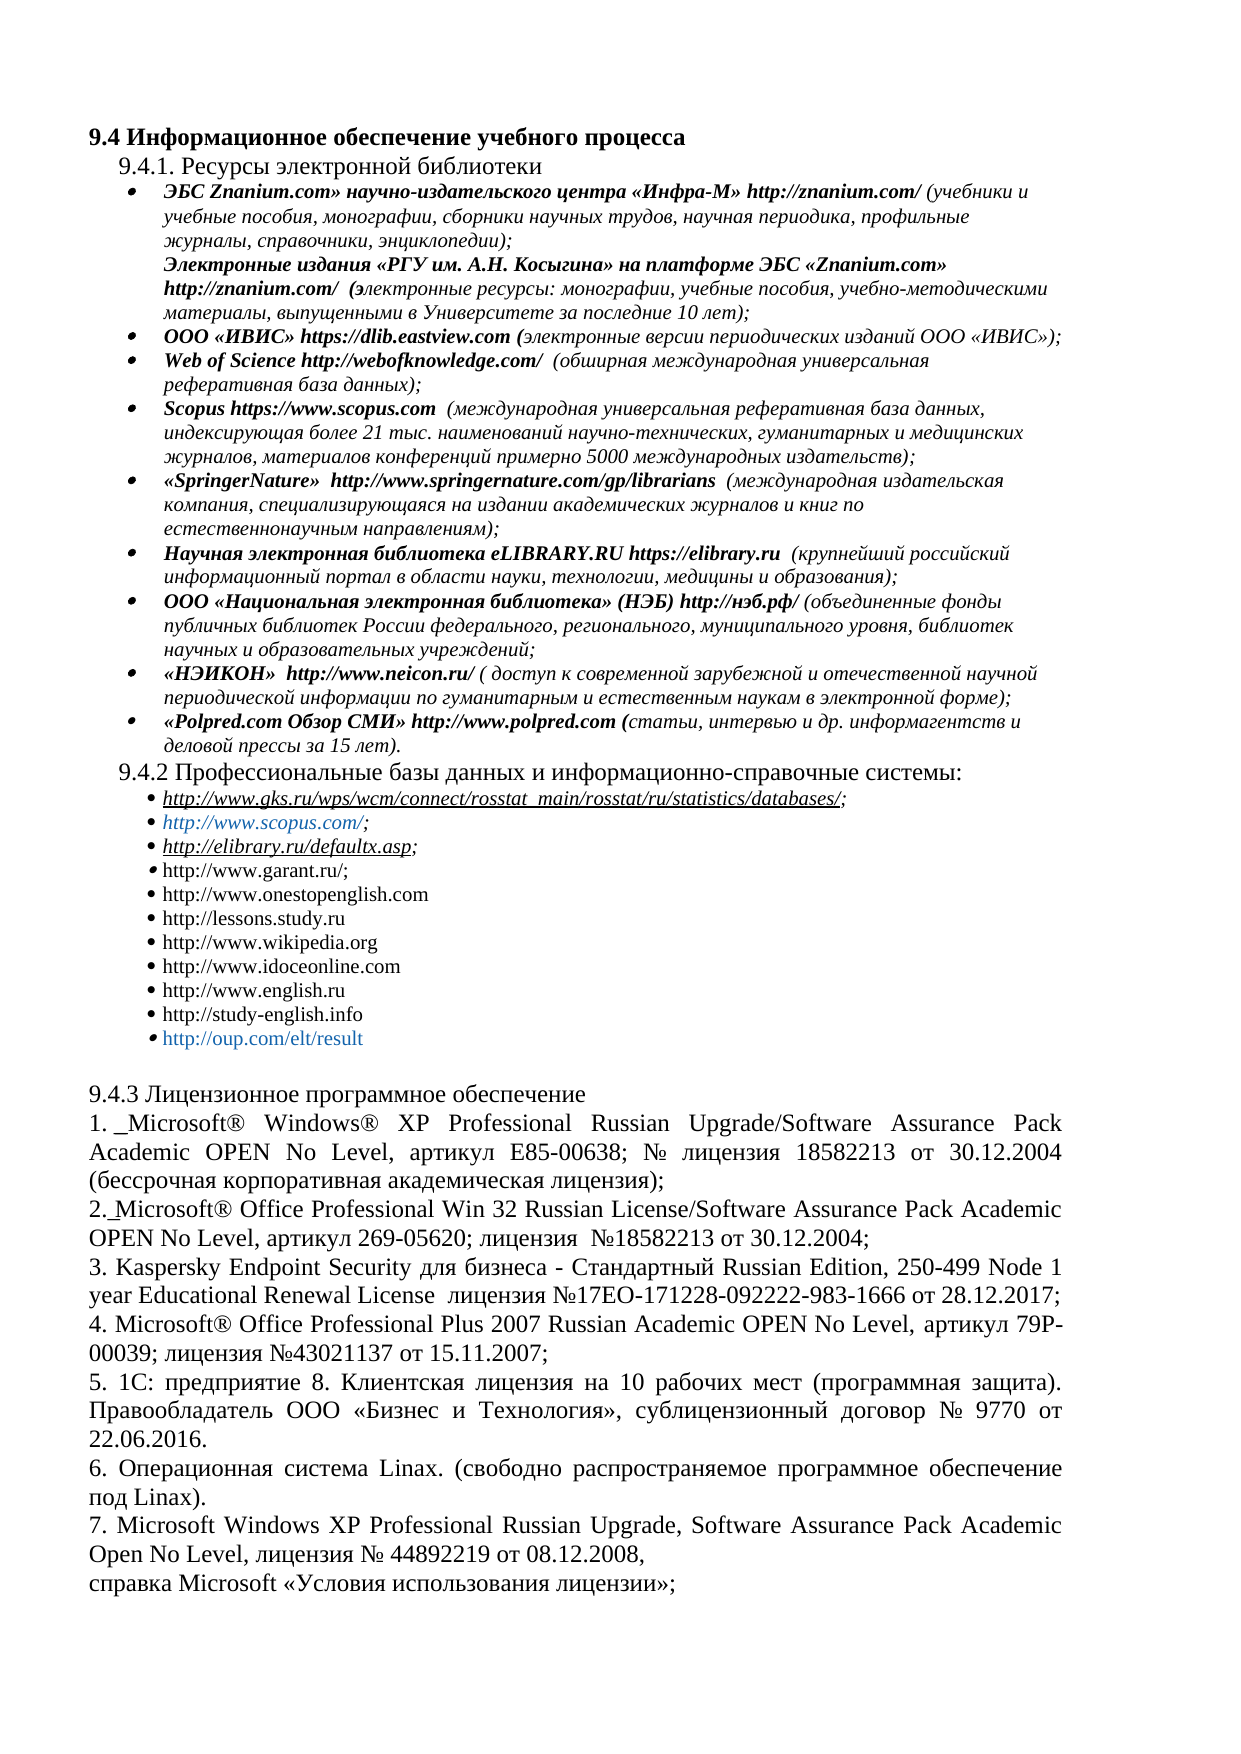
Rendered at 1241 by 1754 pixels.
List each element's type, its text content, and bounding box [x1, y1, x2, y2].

list http://www.gks.ru/wps/wcm/connect/rosstat_main/rosstat/ru/statistics/databases/; [148, 786, 1063, 810]
list http://www.wikipedia.org [148, 930, 1063, 954]
text 1. Microsoft® Windows® XP Professional Russian Upgrade/Software Assurance Pack Academic OPEN No Level, артикул Е85-00638; № лицензия 18582213 от 30.12.2004 (бессрочная корпоративная академическая лицензия); [89, 1108, 1063, 1194]
list http://oup.com/elt/result [148, 1026, 1063, 1050]
text 4. Microsoft® Office Professional Plus 2007 Russian Academic OPEN No Level, артикул 79Р-00039; лицензия №43021137 от 15.11.2007; [89, 1309, 1063, 1367]
list http://www.scopus.com/; [148, 810, 1063, 834]
text 2. Microsoft® Office Professional Win 32 Russian License/Software Assurance Pack Academic OPEN No Level, артикул 269-05620; лицензия №18582213 от 30.12.2004; [89, 1194, 1063, 1252]
list http://www.idoceonline.com [148, 954, 1063, 978]
text 5. 1C: предприятие 8. Клиентская лицензия на 10 рабочих мест (программная защита). Правообладатель ООО «Бизнес и Технология», сублицензионный договор № 9770 от 22.06.2016. [89, 1367, 1063, 1453]
list «SpringerNature» http://www.springernature.com/gp/librarians (международная издательская компания, специализирующаяся на издании академических журналов и книг по естественнонаучным направлениям); [126, 468, 1063, 540]
list ООО «Национальная электронная библиотека» (НЭБ) http://нэб.рф/ (объединенные фонды публичных библиотек России федерального, регионального, муниципального уровня, библиотек научных и образовательных учреждений; [126, 588, 1063, 661]
text 6. Операционная система Linax. (свободно распространяемое программное обеспечение под Linax). [89, 1453, 1063, 1510]
list http://study-english.info [148, 1002, 1063, 1026]
list ЭБС Znanium.com» научно-издательского центра «Инфра-М» http://znanium.com/ (учебники и учебные пособия, монографии, сборники научных трудов, научная периодика, профильные журналы, справочники, энциклопедии); [126, 179, 1063, 252]
text 9.4.2 Профессиональные базы данных и информационно-справочные системы: [118, 757, 1063, 786]
list «Polpred.com Обзор СМИ» http://www.polpred.com (статьи, интервью и др. информагентств и деловой прессы за 15 лет). [126, 709, 1063, 757]
text Электронные издания «РГУ им. А.Н. Косыгина» на платформе ЭБС «Znanium.com» http://znanium.com/ (электронные ресурсы: монографии, учебные пособия, учебно-методическими материалы, выпущенными в Университете за последние 10 лет); [164, 252, 1063, 324]
list Scopus https://www.scopus.com (международная универсальная реферативная база данных, индексирующая более 21 тыс. наименований научно-технических, гуманитарных и медицинских журналов, материалов конференций примерно 5000 международных издательств); [126, 396, 1063, 468]
list http://www.english.ru [148, 978, 1063, 1002]
list «НЭИКОН» http://www.neicon.ru/ ( доступ к современной зарубежной и отечественной научной периодической информации по гуманитарным и естественным наукам в электронной форме); [126, 661, 1063, 709]
text 9.4.3 Лицензионное программное обеспечение [89, 1079, 1063, 1108]
text 9.4 Информационное обеспечение учебного процесса [89, 122, 1063, 151]
text 7. Microsoft Windows XP Professional Russian Upgrade, Software Assurance Pack Academic Open No Level, лицензия № 44892219 от 08.12.2008, [89, 1510, 1063, 1568]
text 3. Kaspersky Endpoint Security для бизнеса - Стандартный Russian Edition, 250-499 Node 1 year Educational Renewal License лицензия №17ЕО-171228-092222-983-1666 от 28.12.2017; [89, 1252, 1063, 1309]
list http://lessons.study.ru [148, 906, 1063, 930]
list ООО «ИВИС» https://dlib.eastview.com (электронные версии периодических изданий ООО «ИВИС»); [126, 324, 1063, 348]
list Web of Science http://webofknowledge.com/ (обширная международная универсальная реферативная база данных); [126, 348, 1063, 396]
list http://www.garant.ru/; [148, 858, 1063, 882]
list Научная электронная библиотека еLIBRARY.RU https://elibrary.ru (крупнейший российский информационный портал в области науки, технологии, медицины и образования); [126, 540, 1063, 588]
text справка Microsoft «Условия использования лицензии»; [89, 1568, 1063, 1597]
list http://www.onestopenglish.com [148, 882, 1063, 906]
list http://elibrary.ru/defaultx.asp; [148, 834, 1063, 858]
text 9.4.1. Ресурсы электронной библиотеки [89, 151, 1063, 179]
